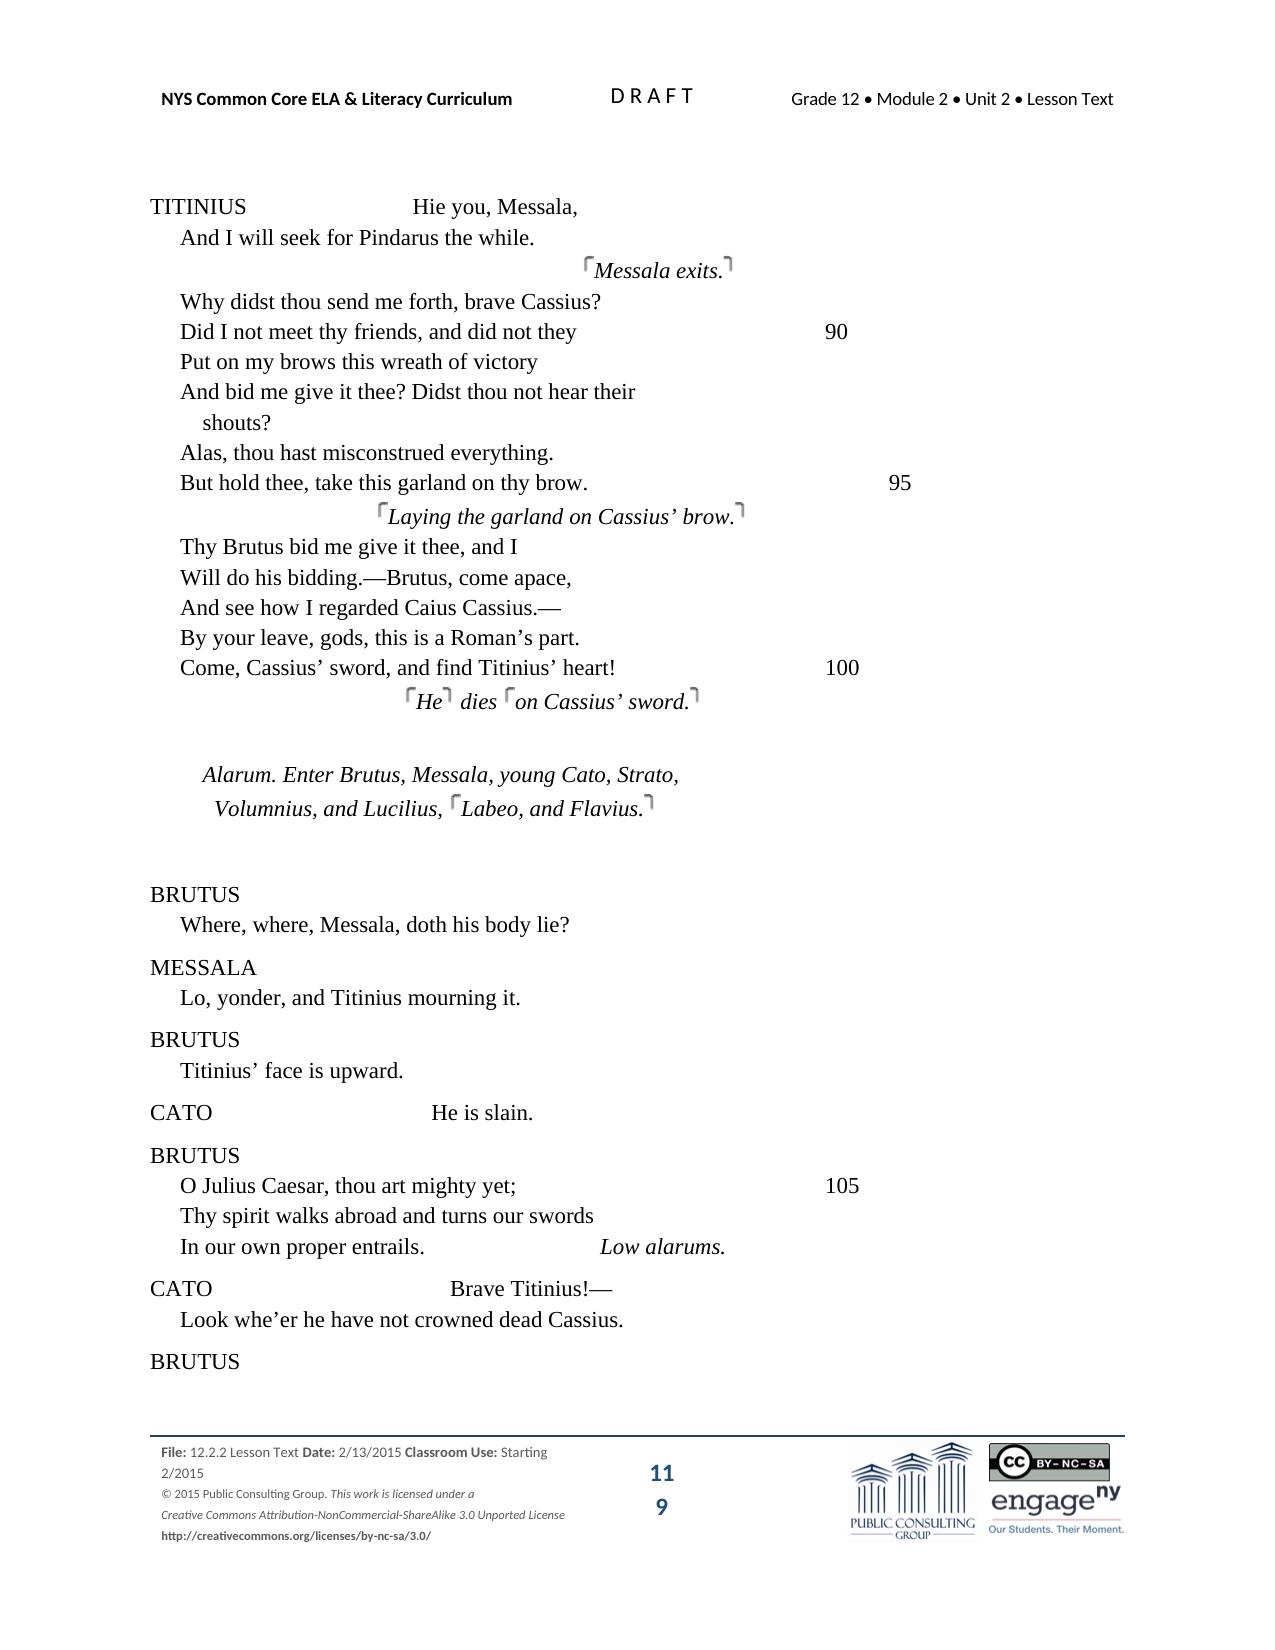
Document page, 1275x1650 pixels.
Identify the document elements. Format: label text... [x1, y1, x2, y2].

text Lo, yonder, and Titinius mourning it. [180, 984, 1125, 1010]
text Why didst thou send me forth, brave Cassius? Did I not meet thy friends, and did not they 90 Put on my brows this wreath of victory And bid me give it thee? Didst thou not hear their [180, 288, 1125, 405]
picture [735, 499, 748, 525]
text He dies on Cassius’ sword. [180, 684, 1125, 714]
text BRUTUS [150, 1026, 1125, 1053]
picture [403, 684, 416, 710]
text BRUTUS [150, 1142, 1125, 1168]
text In our own proper entrails. Low alarums. [180, 1233, 1125, 1259]
picture [644, 791, 657, 817]
picture [690, 684, 702, 710]
text BRUTUS [150, 1348, 1125, 1375]
picture [581, 253, 594, 279]
text Alas, thou hast misconstrued everything. But hold thee, take this garland on thy brow. 95 [180, 439, 1125, 495]
picture [375, 499, 388, 525]
text And I will seek for Pindarus the while. [180, 223, 1125, 250]
text Thy Brutus bid me give it thee, and I Will do his bidding.—Brutus, come apace, And see how I regarded Caius Cassius.— By your leave, gods, this is a Roman’s part. Come, Cassius’ sword, and find Titinius’ heart! 100 [180, 533, 1125, 681]
text O Julius Caesar, thou art mighty yet; 105 Thy spirit walks abroad and turns our swords [180, 1172, 1125, 1229]
text Where, where, Messala, doth his body lie? [180, 911, 1125, 937]
text Alarum. Enter Brutus, Messala, young Cato, Strato, Volumnius, and Lucilius, Labeo, and Flavius. [202, 761, 1125, 822]
picture [448, 791, 461, 817]
picture [723, 253, 736, 279]
text CATO Brave Titinius!— [150, 1275, 1125, 1302]
text Messala exits. [180, 254, 1125, 284]
text CATO He is slain. [150, 1099, 1125, 1126]
picture [502, 684, 515, 710]
text Look whe’er he have not crowned dead Cassius. [180, 1306, 1125, 1332]
text shouts? [202, 409, 1125, 435]
picture [846, 1438, 1125, 1543]
text BRUTUS [150, 881, 1125, 907]
text TITINIUS Hie you, Messala, [150, 193, 1125, 220]
picture [442, 684, 455, 710]
text Titinius’ face is upward. [180, 1057, 1125, 1083]
text MESSALA [150, 953, 1125, 980]
text Laying the garland on Cassius’ brow. [180, 499, 1125, 529]
